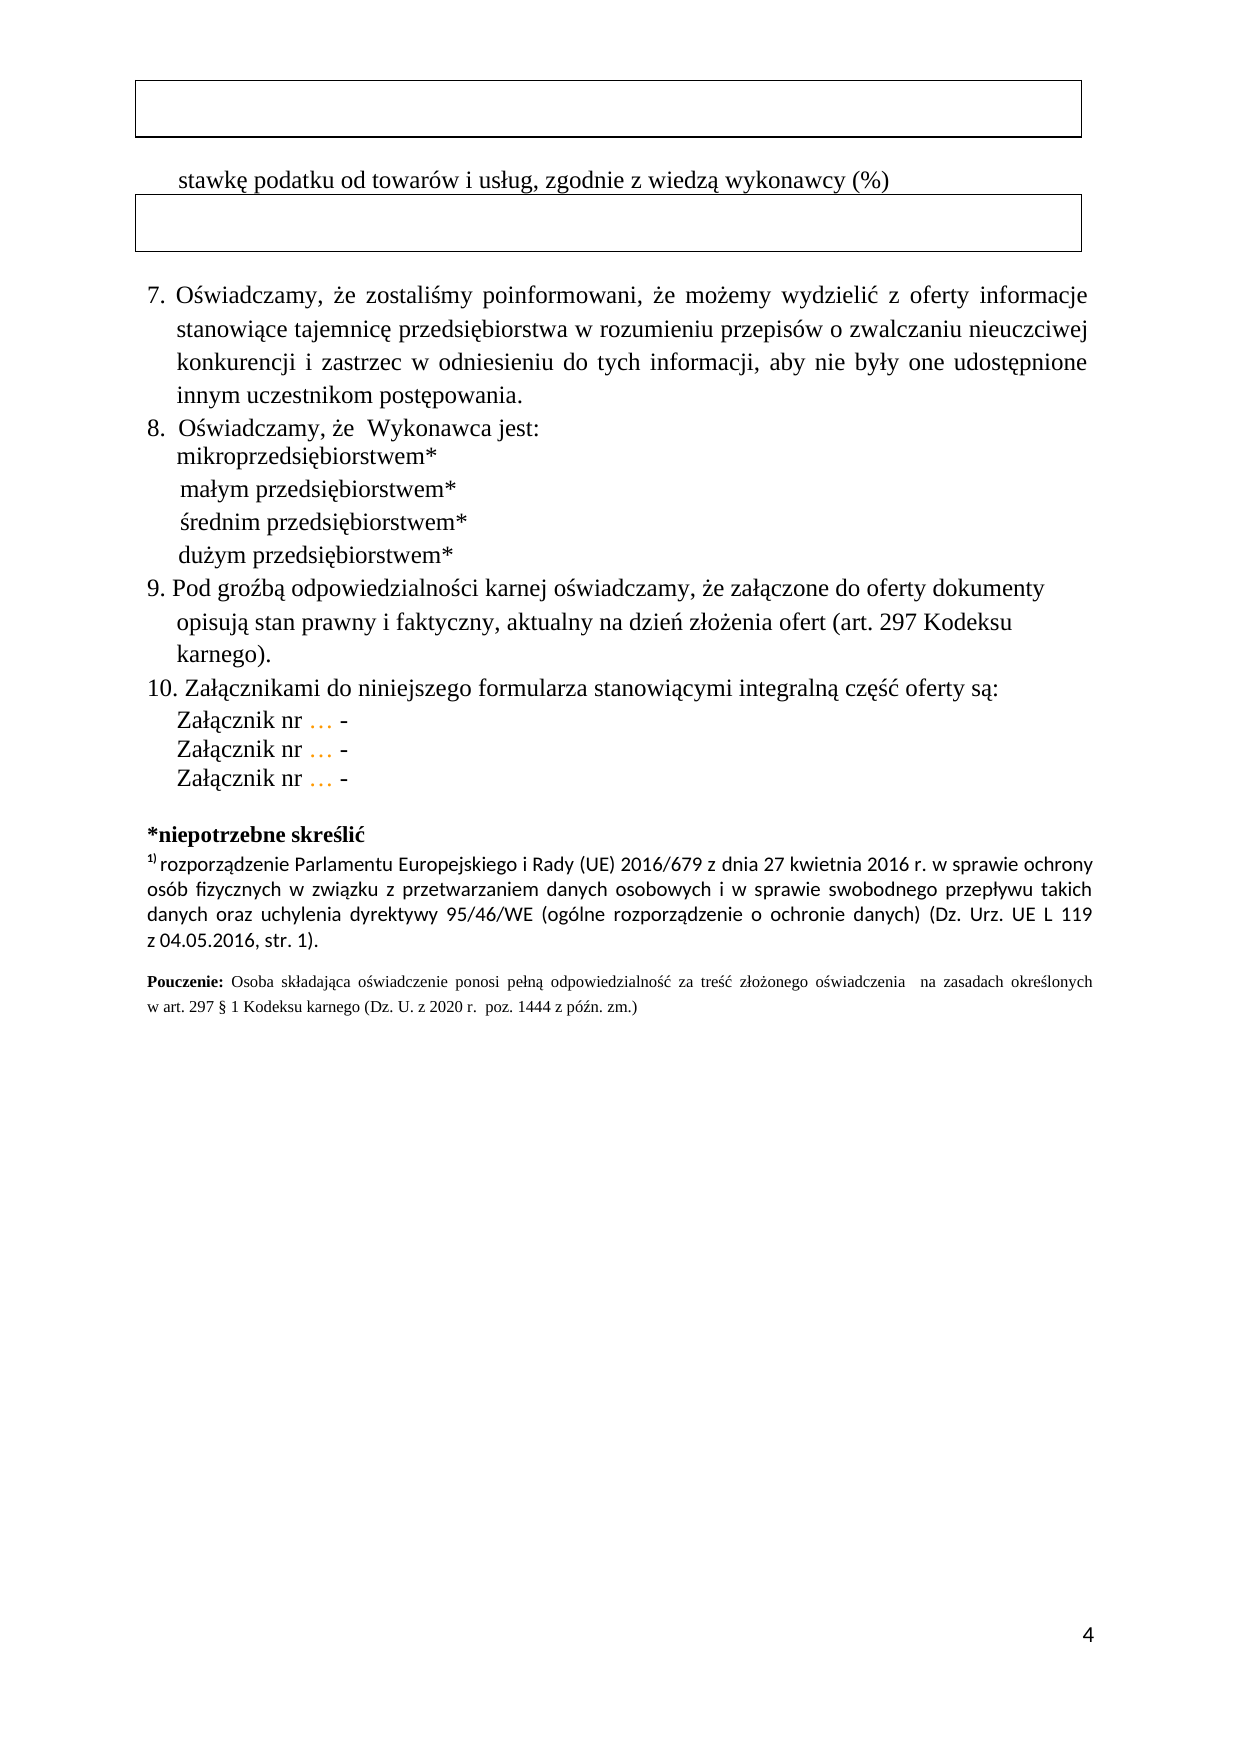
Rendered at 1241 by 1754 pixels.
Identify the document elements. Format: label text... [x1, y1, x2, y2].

text 7. Oświadczamy, że zostaliśmy poinformowani, że możemy wydzielić z oferty informacje stanowiące tajemnicę przedsiębiorstwa w rozumieniu przepisów o zwalczaniu nieuczciwej konkurencji i zastrzec w odniesieniu do tych informacji, aby nie były one udostępnione innym uczestnikom postępowania. [147, 281, 1089, 408]
text dużym przedsiębiorstwem* [147, 541, 1094, 569]
table_header [136, 81, 1081, 136]
text Załącznik nr … - [147, 763, 1094, 792]
text 10. Załącznikami do niniejszego formularza stanowiącymi integralną część oferty są: [147, 673, 1094, 701]
text małym przedsiębiorstwem* [117, 474, 1094, 503]
table_header [136, 195, 1081, 251]
text *niepotrzebne skreślić [147, 821, 1094, 847]
text mikroprzedsiębiorstwem* [176, 441, 1094, 470]
text średnim przedsiębiorstwem* [117, 507, 1094, 536]
text Załącznik nr … - [147, 734, 1094, 763]
text Pouczenie: Osoba składająca oświadczenie ponosi pełną odpowiedzialność za treść złożonego oświadczenia na zasadach określonych w art. 297 § 1 Kodeksu karnego (Dz. U. z 2020 r. poz. 1444 z późn. zm.) [147, 972, 1094, 1017]
text 1) rozporządzenie Parlamentu Europejskiego i Rady (UE) 2016/679 z dnia 27 kwietnia 2016 r. w sprawie ochrony osób fizycznych w związku z przetwarzaniem danych osobowych i w sprawie swobodnego przepływu takich danych oraz uchylenia dyrektywy 95/46/WE (ogólne rozporządzenie o ochronie danych) (Dz. Urz. UE L 119 z 04.05.2016, str. 1). [147, 851, 1094, 952]
text Załącznik nr … - [147, 706, 1094, 734]
text 9. Pod groźbą odpowiedzialności karnej oświadczamy, że załączone do oferty dokumenty opisują stan prawny i faktyczny, aktualny na dzień złożenia ofert (art. 297 Kodeksu karnego). [147, 573, 1094, 668]
text 8. Oświadczamy, że Wykonawca jest: [147, 413, 1094, 441]
text stawkę podatku od towarów i usług, zgodnie z wiedzą wykonawcy (%) [147, 165, 1094, 194]
